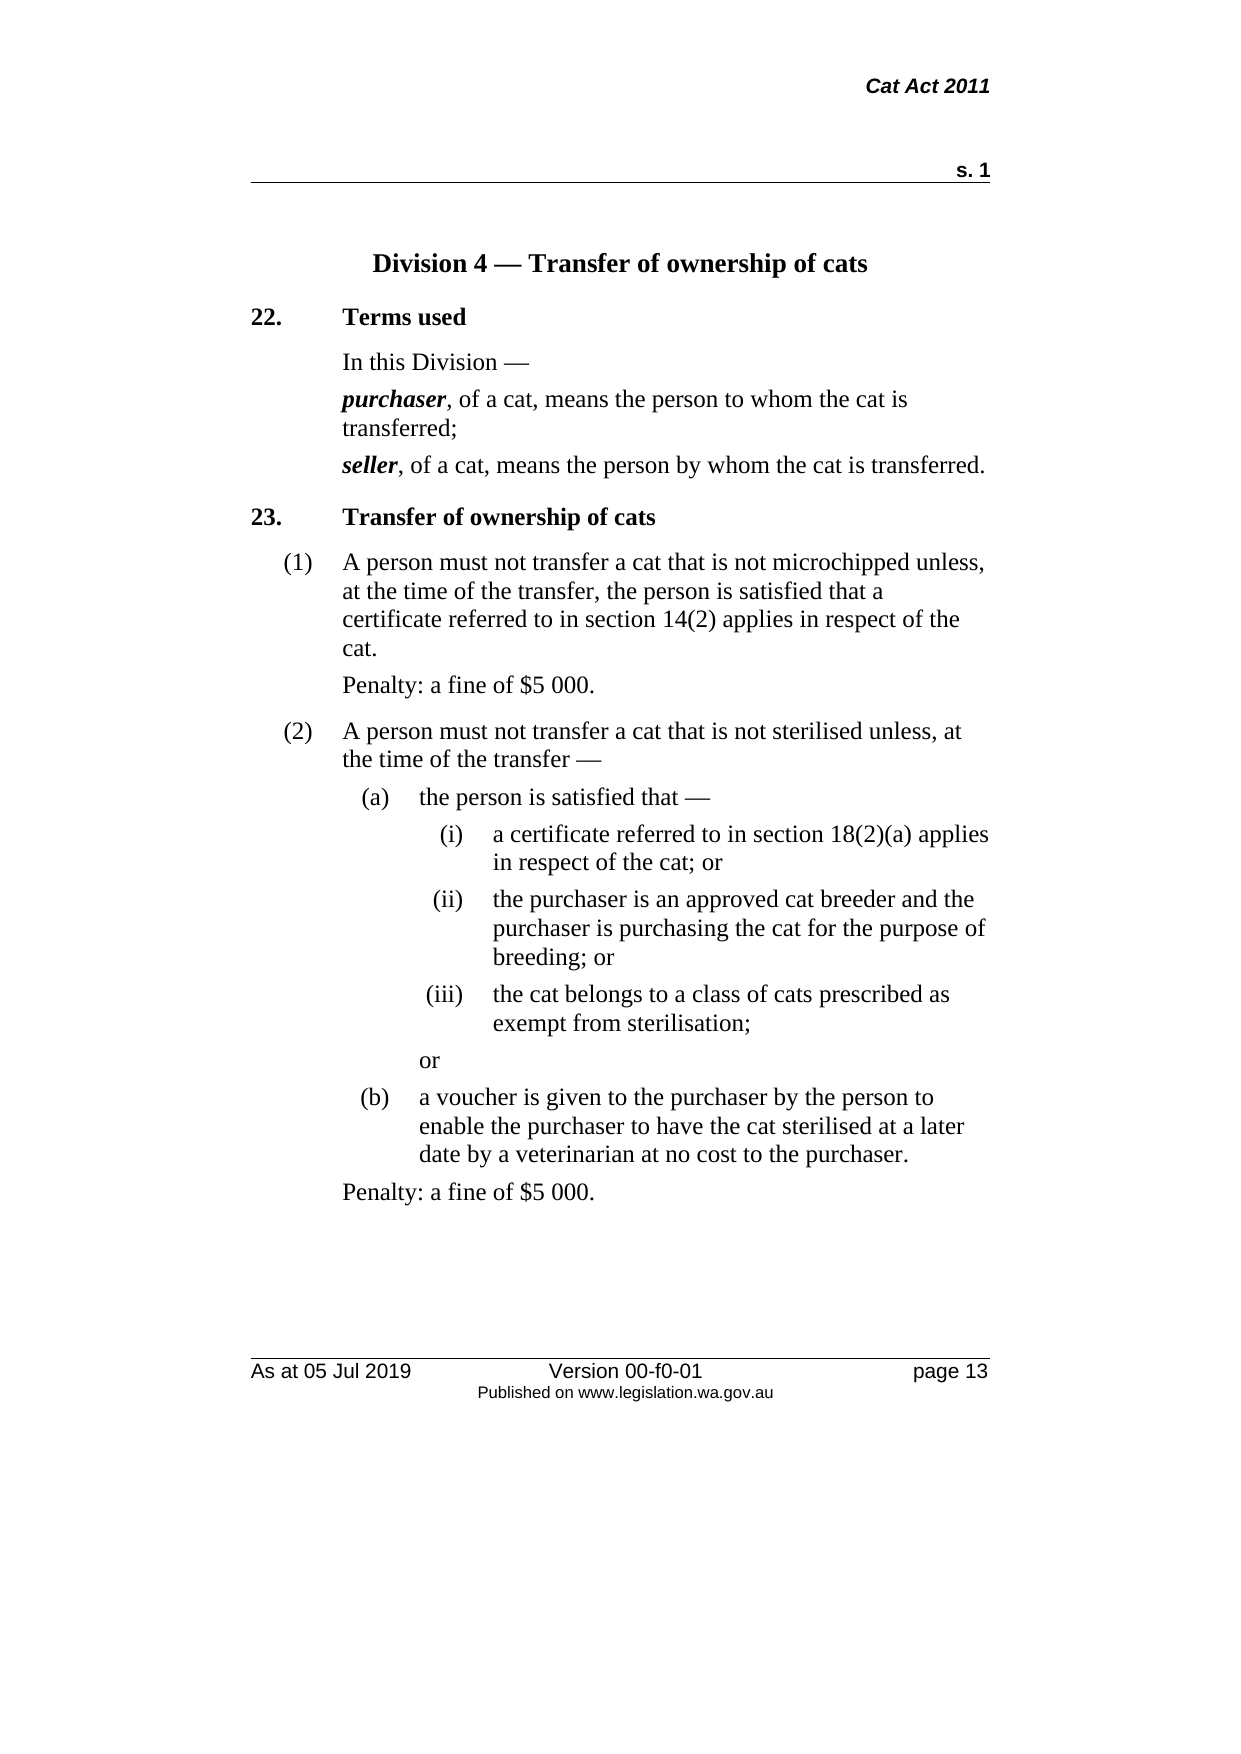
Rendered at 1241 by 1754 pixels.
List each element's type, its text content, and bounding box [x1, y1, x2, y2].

text seller, of a cat, means the person by whom the cat is transferred. [251, 450, 990, 479]
text (b) a voucher is given to the purchaser by the person to enable the purchaser to have the cat sterilised at a later date by a veterinarian at no cost to the purchaser. [251, 1082, 990, 1168]
text Penalty: a fine of $5 000. [251, 1177, 990, 1205]
text (ii) the purchaser is an approved cat breeder and the purchaser is purchasing the cat for the purpose of breeding; or [251, 884, 990, 971]
text Penalty: a fine of $5 000. [251, 670, 990, 699]
subtitle 22. Terms used [251, 302, 990, 330]
text (a) the person is satisfied that — [251, 782, 990, 810]
text (1) A person must not transfer a cat that is not microchipped unless, at the time of the transfer, the person is satisfied that a certificate referred to in section 14(2) applies in respect of the cat. [251, 547, 990, 662]
subtitle 23. Transfer of ownership of cats [251, 502, 990, 530]
text (2) A person must not transfer a cat that is not sterilised unless, at the time of the transfer — [251, 716, 990, 773]
text In this Division — [251, 347, 990, 376]
subtitle Division 4 — Transfer of ownership of cats [251, 247, 990, 279]
text purchaser, of a cat, means the person to whom the cat is transferred; [251, 384, 990, 442]
text or [251, 1045, 990, 1074]
text (i) a certificate referred to in section 18(2)(a) applies in respect of the cat; or [251, 819, 990, 876]
text (iii) the cat belongs to a class of cats prescribed as exempt from sterilisation; [251, 979, 990, 1037]
